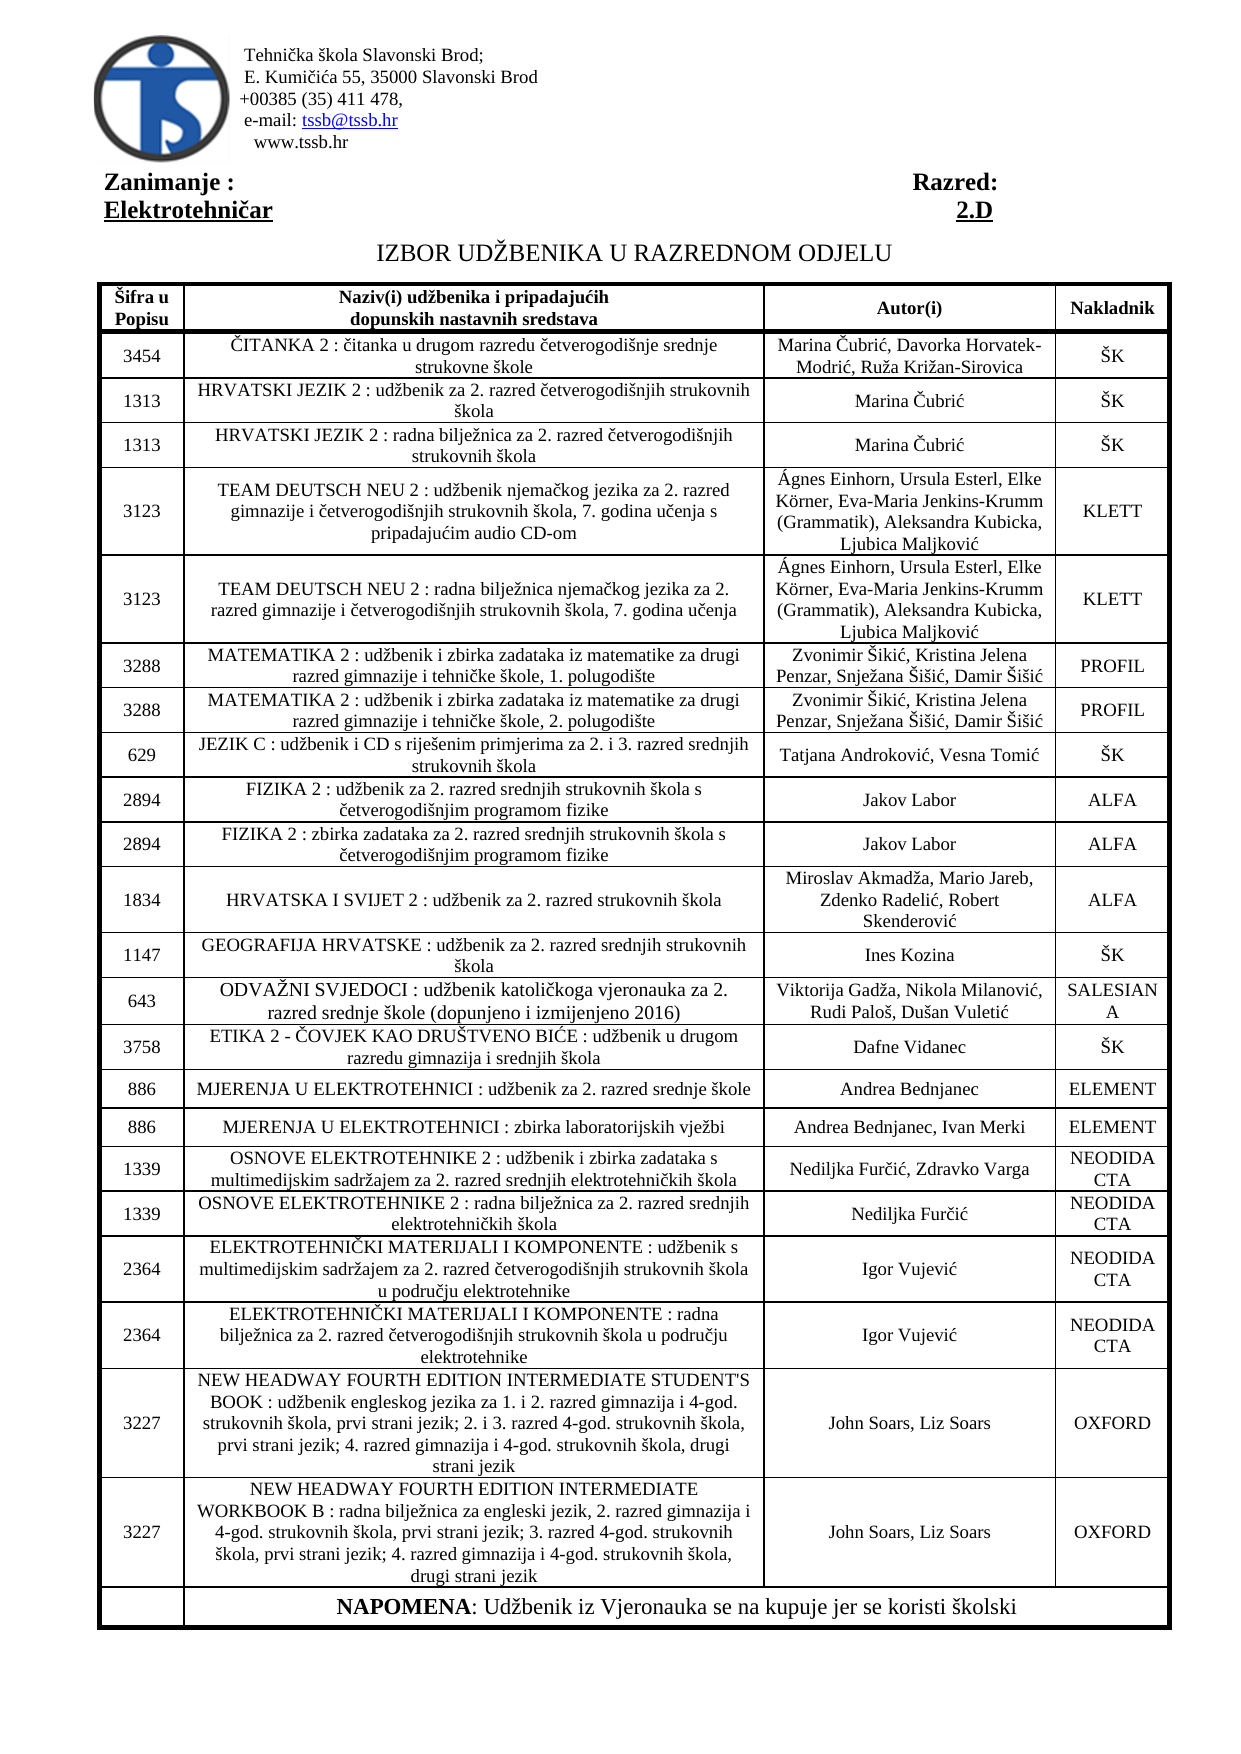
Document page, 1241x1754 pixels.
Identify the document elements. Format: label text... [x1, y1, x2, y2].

table_cell FIZIKA 2 : zbirka zadataka za 2. razred srednjih strukovnih škola s četverogodišnjim programom fizike [185, 823, 763, 866]
table_cell ELEMENT [1056, 1070, 1167, 1107]
table_cell KLETT [1056, 556, 1167, 642]
table_cell 629 [102, 733, 183, 776]
table_cell 2364 [102, 1303, 183, 1367]
table_cell OXFORD [1056, 1478, 1167, 1586]
table_cell Zvonimir Šikić, Kristina Jelena Penzar, Snježana Šišić, Damir Šišić [765, 644, 1055, 687]
table_cell Marina Čubrić [765, 379, 1055, 422]
table_cell NEODIDACTA [1056, 1303, 1167, 1367]
table_header Autor(i) [765, 286, 1055, 329]
table_cell SALESIANA [1056, 978, 1167, 1024]
table_cell Jakov Labor [765, 778, 1055, 821]
table_cell Marina Čubrić, Davorka Horvatek-Modrić, Ruža Križan-Sirovica [765, 334, 1055, 377]
table_cell MATEMATIKA 2 : udžbenik i zbirka zadataka iz matematike za drugi razred gimnazije i tehničke škole, 1. polugodište [185, 644, 763, 687]
text E. Kumičića 55, 35000 Slavonski Brod [103, 66, 1165, 87]
table_cell Andrea Bednjanec [765, 1070, 1055, 1107]
table_cell Dafne Vidanec [765, 1025, 1055, 1068]
table_cell 3454 [102, 334, 183, 377]
table_cell ALFA [1056, 867, 1167, 932]
table_cell 2894 [102, 778, 183, 821]
table_cell 886 [102, 1109, 183, 1146]
table_cell ŠK [1056, 1025, 1167, 1068]
table_cell 3288 [102, 688, 183, 732]
table_cell 1339 [102, 1147, 183, 1190]
table_cell NEODIDACTA [1056, 1237, 1167, 1301]
table_cell PROFIL [1056, 688, 1167, 732]
table_cell 1313 [102, 423, 183, 467]
table_cell 1147 [102, 933, 183, 977]
table_cell Ágnes Einhorn, Ursula Esterl, Elke Körner, Eva-Maria Jenkins-Krumm (Grammatik), Aleksandra Kubicka, Ljubica Maljković [765, 468, 1055, 554]
table_cell Igor Vujević [765, 1237, 1055, 1301]
table_cell 1313 [102, 379, 183, 422]
table_header Šifra u Popisu [102, 286, 183, 329]
text +00385 (35) 411 478, [103, 87, 1165, 109]
table_cell TEAM DEUTSCH NEU 2 : radna bilježnica njemačkog jezika za 2. razred gimnazije i četverogodišnjih strukovnih škola, 7. godina učenja [185, 556, 763, 642]
table_cell GEOGRAFIJA HRVATSKE : udžbenik za 2. razred srednjih strukovnih škola [185, 933, 763, 977]
table_cell ŠK [1056, 733, 1167, 776]
table_cell 3227 [102, 1369, 183, 1477]
table_cell MATEMATIKA 2 : udžbenik i zbirka zadataka iz matematike za drugi razred gimnazije i tehničke škole, 2. polugodište [185, 688, 763, 732]
table_cell FIZIKA 2 : udžbenik za 2. razred srednjih strukovnih škola s četverogodišnjim programom fizike [185, 778, 763, 821]
table_cell OSNOVE ELEKTROTEHNIKE 2 : radna bilježnica za 2. razred srednjih elektrotehničkih škola [185, 1192, 763, 1235]
picture [93, 35, 230, 164]
text Zanimanje : Razred: [103, 167, 1165, 195]
text e-mail: tssb@tssb.hr [103, 109, 1165, 131]
table_cell MJERENJA U ELEKTROTEHNICI : zbirka laboratorijskih vježbi [185, 1109, 763, 1146]
table_cell Viktorija Gadža, Nikola Milanović, Rudi Paloš, Dušan Vuletić [765, 978, 1055, 1024]
table_cell [102, 1588, 183, 1625]
table_cell ČITANKA 2 : čitanka u drugom razredu četverogodišnje srednje strukovne škole [185, 334, 763, 377]
table_cell ŠK [1056, 933, 1167, 977]
table_cell 3758 [102, 1025, 183, 1068]
table_cell 3123 [102, 556, 183, 642]
table_cell ŠK [1056, 423, 1167, 467]
table_cell KLETT [1056, 468, 1167, 554]
table_cell JEZIK C : udžbenik i CD s riješenim primjerima za 2. i 3. razred srednjih strukovnih škola [185, 733, 763, 776]
table_cell ODVAŽNI SVJEDOCI : udžbenik katoličkoga vjeronauka za 2. razred srednje škole (dopunjeno i izmijenjeno 2016) [185, 978, 763, 1024]
table_cell HRVATSKA I SVIJET 2 : udžbenik za 2. razred strukovnih škola [185, 867, 763, 932]
table_cell ALFA [1056, 778, 1167, 821]
table_cell Andrea Bednjanec, Ivan Merki [765, 1109, 1055, 1146]
table_cell John Soars, Liz Soars [765, 1369, 1055, 1477]
table_cell ŠK [1056, 334, 1167, 377]
table_cell HRVATSKI JEZIK 2 : radna bilježnica za 2. razred četverogodišnjih strukovnih škola [185, 423, 763, 467]
table_cell ELEMENT [1056, 1109, 1167, 1146]
table_cell ELEKTROTEHNIČKI MATERIJALI I KOMPONENTE : udžbenik s multimedijskim sadržajem za 2. razred četverogodišnjih strukovnih škola u području elektrotehnike [185, 1237, 763, 1301]
table_cell MJERENJA U ELEKTROTEHNICI : udžbenik za 2. razred srednje škole [185, 1070, 763, 1107]
table_cell 2364 [102, 1237, 183, 1301]
table_cell Ágnes Einhorn, Ursula Esterl, Elke Körner, Eva-Maria Jenkins-Krumm (Grammatik), Aleksandra Kubicka, Ljubica Maljković [765, 556, 1055, 642]
table_cell NEODIDACTA [1056, 1147, 1167, 1190]
table_cell HRVATSKI JEZIK 2 : udžbenik za 2. razred četverogodišnjih strukovnih škola [185, 379, 763, 422]
table_cell NEODIDACTA [1056, 1192, 1167, 1235]
table_cell 2894 [102, 823, 183, 866]
table_cell Jakov Labor [765, 823, 1055, 866]
table_cell OXFORD [1056, 1369, 1167, 1477]
table_cell 1339 [102, 1192, 183, 1235]
text IZBOR UDŽBENIKA U RAZREDNOM ODJELU [103, 238, 1165, 267]
table_cell TEAM DEUTSCH NEU 2 : udžbenik njemačkog jezika za 2. razred gimnazije i četverogodišnjih strukovnih škola, 7. godina učenja s pripadajućim audio CD-om [185, 468, 763, 554]
table_cell Ines Kozina [765, 933, 1055, 977]
table_cell 886 [102, 1070, 183, 1107]
table_cell NEW HEADWAY FOURTH EDITION INTERMEDIATE WORKBOOK B : radna bilježnica za engleski jezik, 2. razred gimnazija i 4-god. strukovnih škola, prvi strani jezik; 3. razred 4-god. strukovnih škola, prvi strani jezik; 4. razred gimnazija i 4-god. strukovnih škola, drugi strani jezik [185, 1478, 763, 1586]
table_cell Nediljka Furčić, Zdravko Varga [765, 1147, 1055, 1190]
table_cell OSNOVE ELEKTROTEHNIKE 2 : udžbenik i zbirka zadataka s multimedijskim sadržajem za 2. razred srednjih elektrotehničkih škola [185, 1147, 763, 1190]
table_cell 3227 [102, 1478, 183, 1586]
table_cell Zvonimir Šikić, Kristina Jelena Penzar, Snježana Šišić, Damir Šišić [765, 688, 1055, 732]
table_cell Igor Vujević [765, 1303, 1055, 1367]
text Elektrotehničar 2.D [103, 195, 1165, 224]
table_cell ETIKA 2 - ČOVJEK KAO DRUŠTVENO BIĆE : udžbenik u drugom razredu gimnazija i srednjih škola [185, 1025, 763, 1068]
table_cell NAPOMENA: Udžbenik iz Vjeronauka se na kupuje jer se koristi školski [185, 1588, 1167, 1625]
table_cell ALFA [1056, 823, 1167, 866]
table_cell Tatjana Androković, Vesna Tomić [765, 733, 1055, 776]
text www.tssb.hr [103, 131, 1165, 152]
table_header Naziv(i) udžbenika i pripadajućih dopunskih nastavnih sredstava [185, 286, 763, 329]
table_cell 3288 [102, 644, 183, 687]
table_cell John Soars, Liz Soars [765, 1478, 1055, 1586]
text Tehnička škola Slavonski Brod; [103, 44, 1165, 66]
table_cell NEW HEADWAY FOURTH EDITION INTERMEDIATE STUDENT'S BOOK : udžbenik engleskog jezika za 1. i 2. razred gimnazija i 4-god. strukovnih škola, prvi strani jezik; 2. i 3. razred 4-god. strukovnih škola, prvi strani jezik; 4. razred gimnazija i 4-god. strukovnih škola, drugi strani jezik [185, 1369, 763, 1477]
table_header Nakladnik [1056, 286, 1167, 329]
table_cell Marina Čubrić [765, 423, 1055, 467]
table_cell Miroslav Akmadža, Mario Jareb, Zdenko Radelić, Robert Skenderović [765, 867, 1055, 932]
table_cell 643 [102, 978, 183, 1024]
table_cell PROFIL [1056, 644, 1167, 687]
table_cell 3123 [102, 468, 183, 554]
table_cell 1834 [102, 867, 183, 932]
table_cell ŠK [1056, 379, 1167, 422]
table_cell ELEKTROTEHNIČKI MATERIJALI I KOMPONENTE : radna bilježnica za 2. razred četverogodišnjih strukovnih škola u području elektrotehnike [185, 1303, 763, 1367]
table_cell Nediljka Furčić [765, 1192, 1055, 1235]
